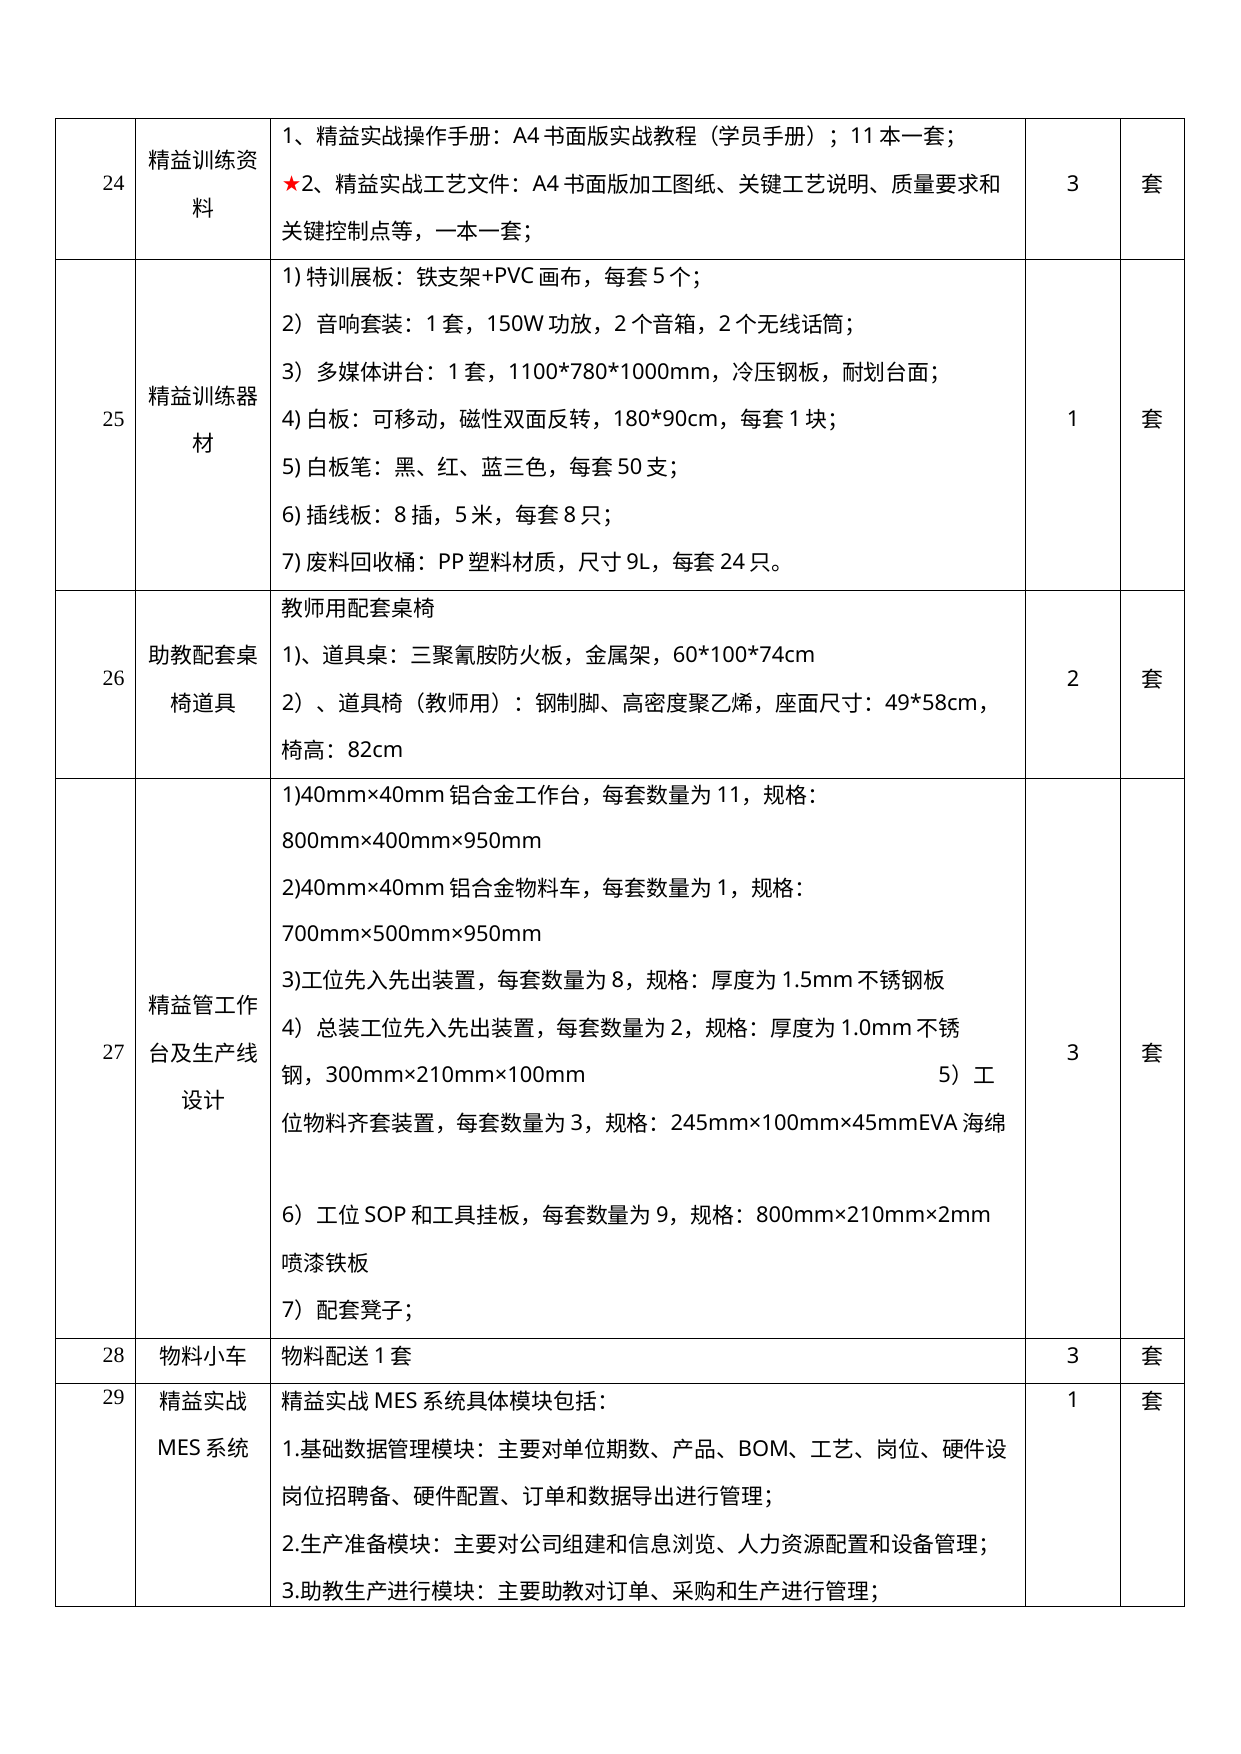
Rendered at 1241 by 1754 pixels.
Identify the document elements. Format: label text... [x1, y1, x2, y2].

table_cell 1 [1026, 260, 1120, 589]
table_cell 3 [1026, 779, 1120, 1338]
table_cell 2 [1026, 591, 1120, 777]
table_cell 精益管工作台及生产线设计 [136, 779, 270, 1338]
table_cell 助教配套桌椅道具 [136, 591, 270, 777]
table_cell 1 [1026, 1384, 1120, 1606]
table_cell 物料小车 [136, 1339, 270, 1383]
table_cell 精益实战MES系统 [136, 1384, 270, 1606]
table_cell 精益训练器材 [136, 260, 270, 589]
table_cell 29 [56, 1384, 135, 1606]
table_cell 物料配送1套 [271, 1339, 1025, 1383]
table_cell 套 [1121, 260, 1184, 589]
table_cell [271, 1384, 1025, 1606]
table_cell 27 [56, 779, 135, 1338]
table_cell 套 [1121, 1384, 1184, 1606]
table_cell 1)40mm×40mm铝合金工作台，每套数量为11，规格：800mm×400mm×950mm 2)40mm×40mm铝合金物料车，每套数量为1，规格：700mm×500mm×950mm 3)工位先入先出装置，每套数量为8，规格：厚度为1.5mm不锈钢板 4）总装工位先入先出装置，每套数量为2，规格：厚度为1.0mm不锈钢，300mm×210mm×100mm 5）工位物料齐套装置，每套数量为3，规格：245mm×100mm×45mmEVA海绵 6）工位SOP和工具挂板，每套数量为9，规格：800mm×210mm×2mm喷漆铁板 7）配套凳子； [271, 779, 1025, 1338]
table_cell 1、精益实战操作手册：A4书面版实战教程（学员手册）；11本一套； ★2、精益实战工艺文件：A4书面版加工图纸、关键工艺说明、质量要求和关键控制点等，一本一套； [271, 119, 1025, 258]
table_cell 套 [1121, 591, 1184, 777]
table_cell 3 [1026, 119, 1120, 258]
table_cell 教师用配套桌椅 1)、道具桌：三聚氰胺防火板，金属架，60*100*74cm 2）、道具椅（教师用）：钢制脚、高密度聚乙烯，座面尺寸：49*58cm，椅高：82cm [271, 591, 1025, 777]
table_cell 1) 特训展板：铁支架+PVC画布，每套5个； 2）音响套装：1套，150W功放，2个音箱，2个无线话筒； 3）多媒体讲台：1套，1100*780*1000mm，冷压钢板，耐划台面； 4) 白板：可移动，磁性双面反转，180*90cm，每套1块； 5) 白板笔：黑、红、蓝三色，每套50支； 6) 插线板：8插，5米，每套8只； 7) 废料回收桶：PP塑料材质，尺寸9L，每套24只。 [271, 260, 1025, 589]
table_cell 套 [1121, 779, 1184, 1338]
table_cell 3 [1026, 1339, 1120, 1383]
table_cell 24 [56, 119, 135, 258]
table_cell 28 [56, 1339, 135, 1383]
table_cell 套 [1121, 119, 1184, 258]
table_cell 套 [1121, 1339, 1184, 1383]
table_cell 25 [56, 260, 135, 589]
table_cell 精益训练资料 [136, 119, 270, 258]
table_cell 26 [56, 591, 135, 777]
